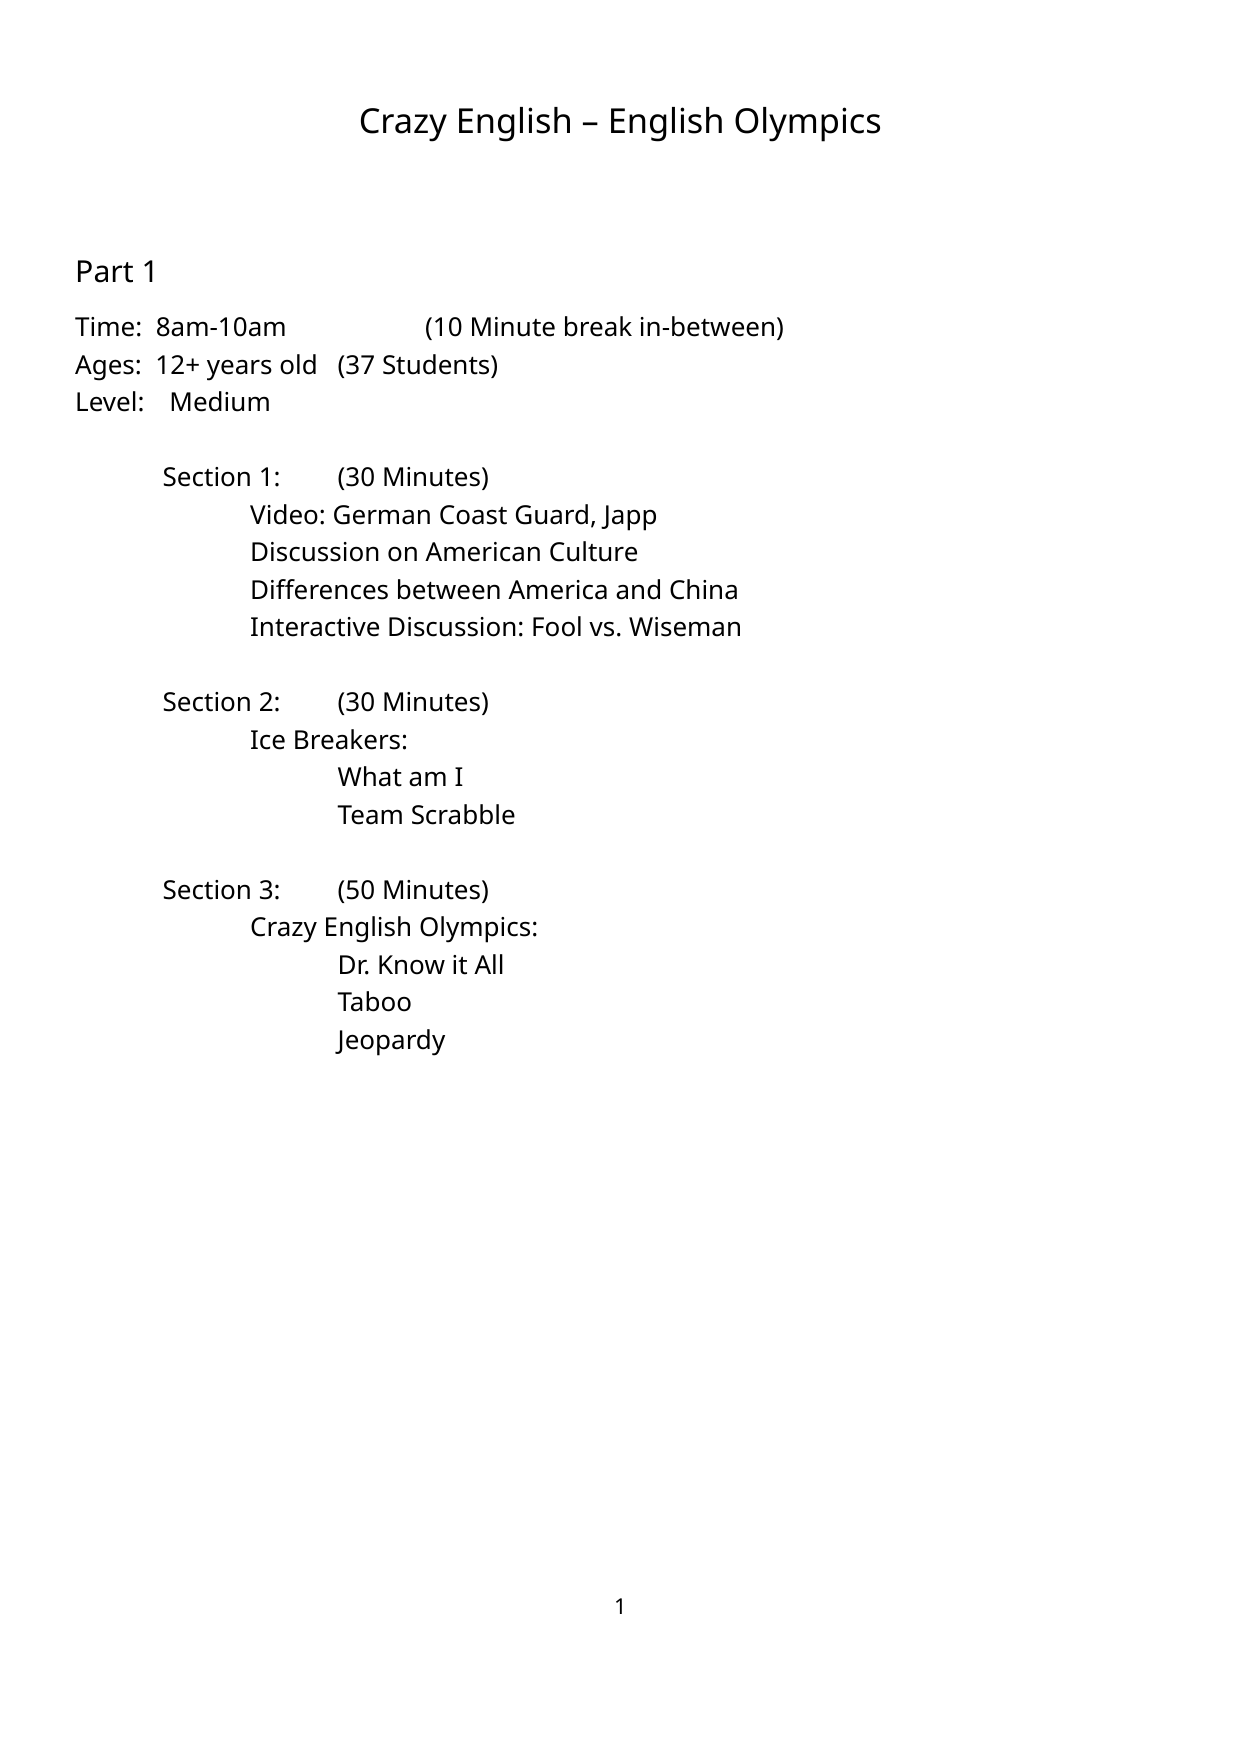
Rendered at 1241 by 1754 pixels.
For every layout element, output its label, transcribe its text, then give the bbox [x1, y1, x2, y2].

text Dr. Know it All [75, 946, 1165, 983]
text Taboo [75, 983, 1165, 1021]
text Jeopardy [75, 1021, 1165, 1058]
text Team Scrabble [75, 796, 1165, 833]
text Part 1 [75, 233, 1165, 308]
text Differences between America and China [75, 571, 1165, 608]
text Ages: 12+ years old (37 Students) Level: Medium [75, 346, 1165, 421]
text Crazy English – English Olympics [75, 83, 1165, 196]
text Crazy English Olympics: [75, 908, 1165, 946]
text Interactive Discussion: Fool vs. Wiseman [75, 608, 1165, 646]
text Section 1: (30 Minutes) [75, 458, 1165, 496]
text What am I [75, 758, 1165, 796]
text Time: 8am-10am (10 Minute break in-between) [75, 308, 1165, 346]
text Discussion on American Culture [162, 533, 1165, 571]
text Video: German Coast Guard, Japp [162, 496, 1165, 533]
text Ice Breakers: [75, 721, 1165, 758]
text Section 2: (30 Minutes) [75, 683, 1165, 721]
text Section 3: (50 Minutes) [75, 871, 1165, 908]
